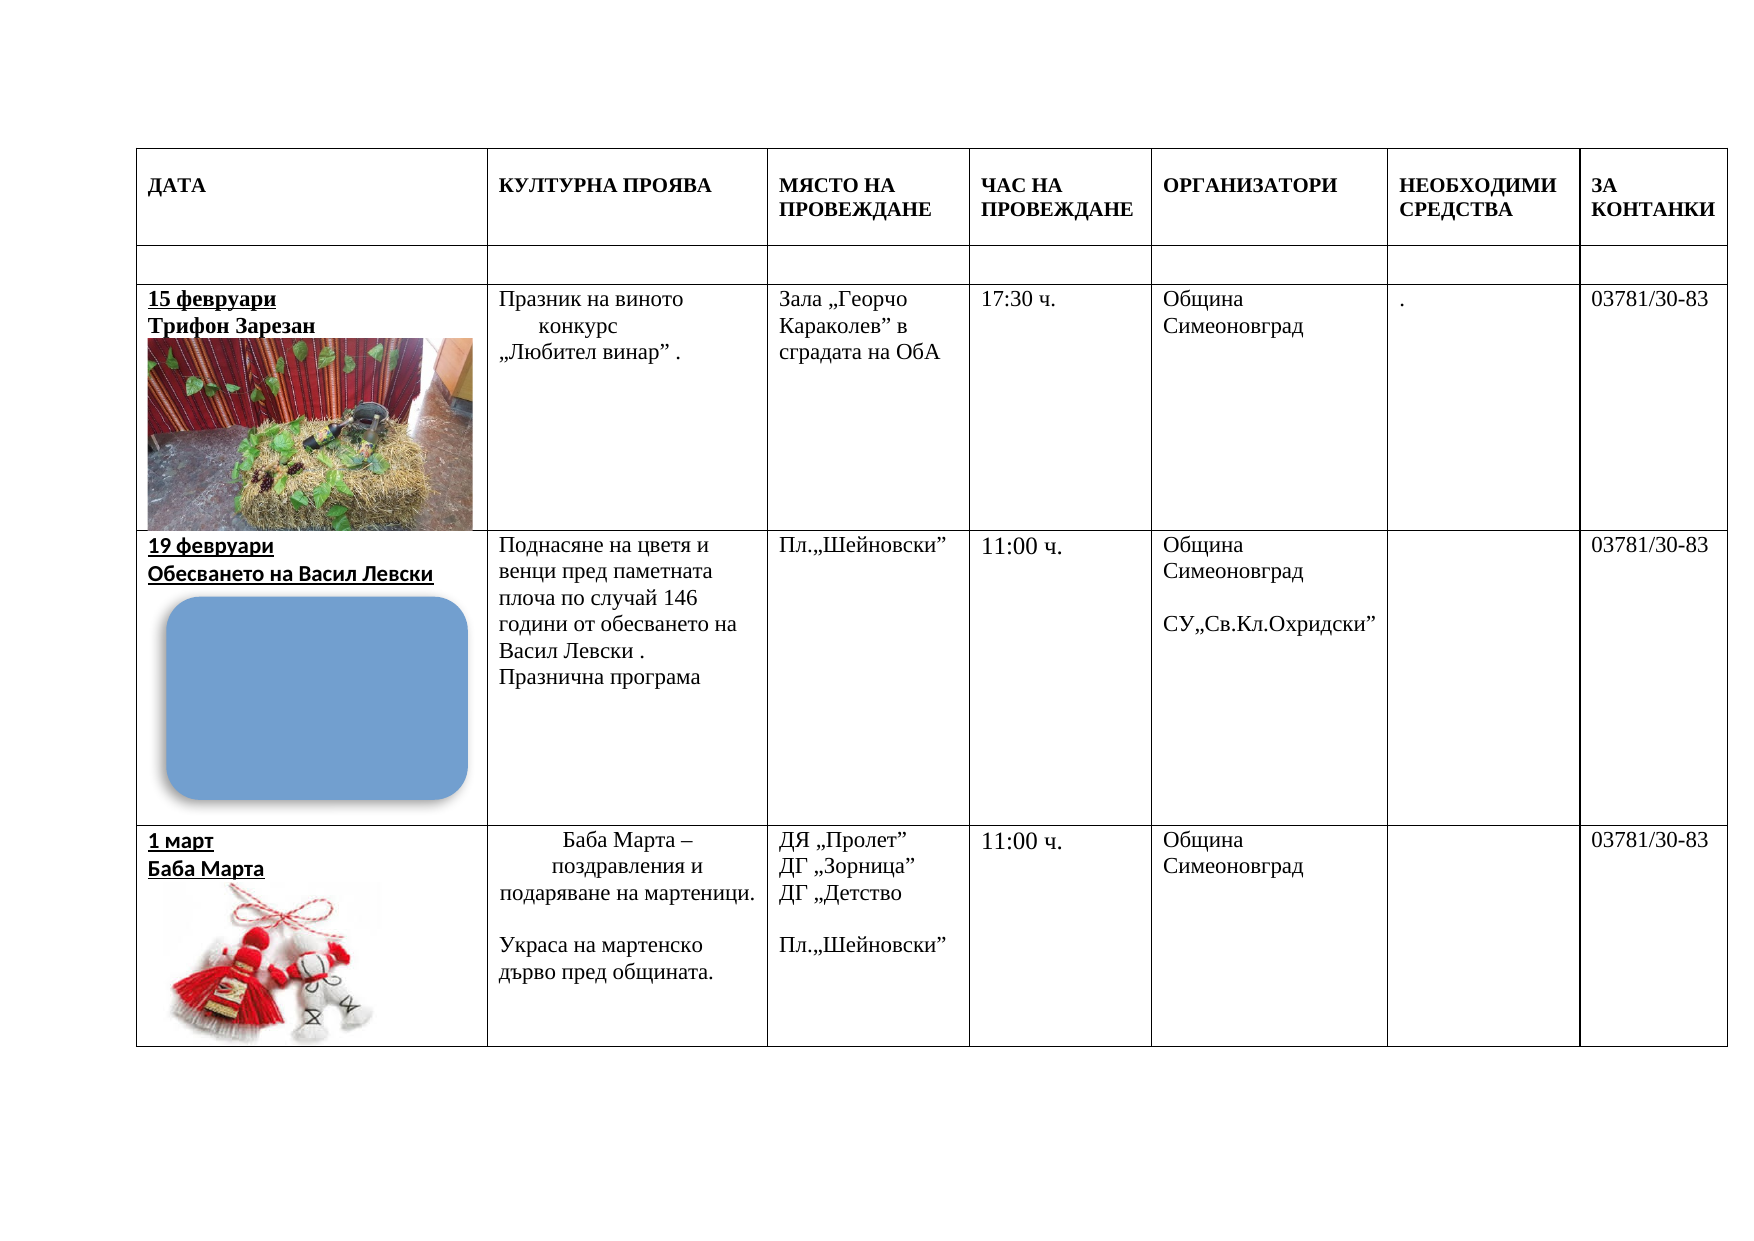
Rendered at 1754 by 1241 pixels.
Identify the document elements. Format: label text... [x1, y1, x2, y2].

table_cell Поднасяне на цветя и венци пред паметната плоча по случай 146 години от обесването на Васил Левски . Празнична програма [488, 531, 767, 825]
table_cell [488, 246, 767, 284]
table_cell 03781/30-83 [1581, 531, 1727, 825]
table_cell [137, 246, 487, 284]
picture [147, 882, 395, 1046]
table_header МЯСТО НА ПРОВЕЖДАНЕ [768, 149, 969, 245]
table_cell 15 февруари Трифон Зарезан [137, 285, 487, 530]
table_cell 03781/30-83 [1581, 826, 1727, 1046]
table_cell Пл.„Шейновски” [768, 531, 969, 825]
table_cell Зала „Георчо Караколев” в сградата на ОбА [768, 285, 969, 530]
table_header КУЛТУРНА ПРОЯВА [488, 149, 767, 245]
table_cell [1388, 826, 1579, 1046]
table_cell Община Симеоновград [1152, 826, 1387, 1046]
table_cell Баба Марта – поздравления и подаряване на мартеници. Украса на мартенско дърво пред общината. [488, 826, 767, 1046]
table_cell [1581, 246, 1727, 284]
table_cell 11:00 ч. [970, 531, 1151, 825]
table_header НЕОБХОДИМИ СРЕДСТВА [1388, 149, 1579, 245]
table_cell Празник на виното конкурс „Любител винар” . [488, 285, 767, 530]
table_header ЧАС НА ПРОВЕЖДАНЕ [970, 149, 1151, 245]
table_cell 03781/30-83 [1581, 285, 1727, 530]
table_cell 19 февруари Обесването на Васил Левски [137, 531, 487, 825]
table_cell Община Симеоновград [1152, 285, 1387, 530]
table_cell [1388, 531, 1579, 825]
table_cell [768, 246, 969, 284]
table_cell 11:00 ч. [970, 826, 1151, 1046]
picture [147, 338, 473, 531]
table_cell [1152, 246, 1387, 284]
table_cell 17:30 ч. [970, 285, 1151, 530]
table_header ДАТА [137, 149, 487, 245]
table_header ЗА КОНТАНКИ [1581, 149, 1727, 245]
table_cell ДЯ „Пролет” ДГ „Зорница” ДГ „Детство Пл.„Шейновски” [768, 826, 969, 1046]
table_cell Община Симеоновград СУ„Св.Кл.Охридски” [1152, 531, 1387, 825]
table_cell [1388, 246, 1579, 284]
table_header ОРГАНИЗАТОРИ [1152, 149, 1387, 245]
table_cell 1 март Баба Марта [137, 826, 487, 1046]
table_cell . [1388, 285, 1579, 530]
table_cell [970, 246, 1151, 284]
